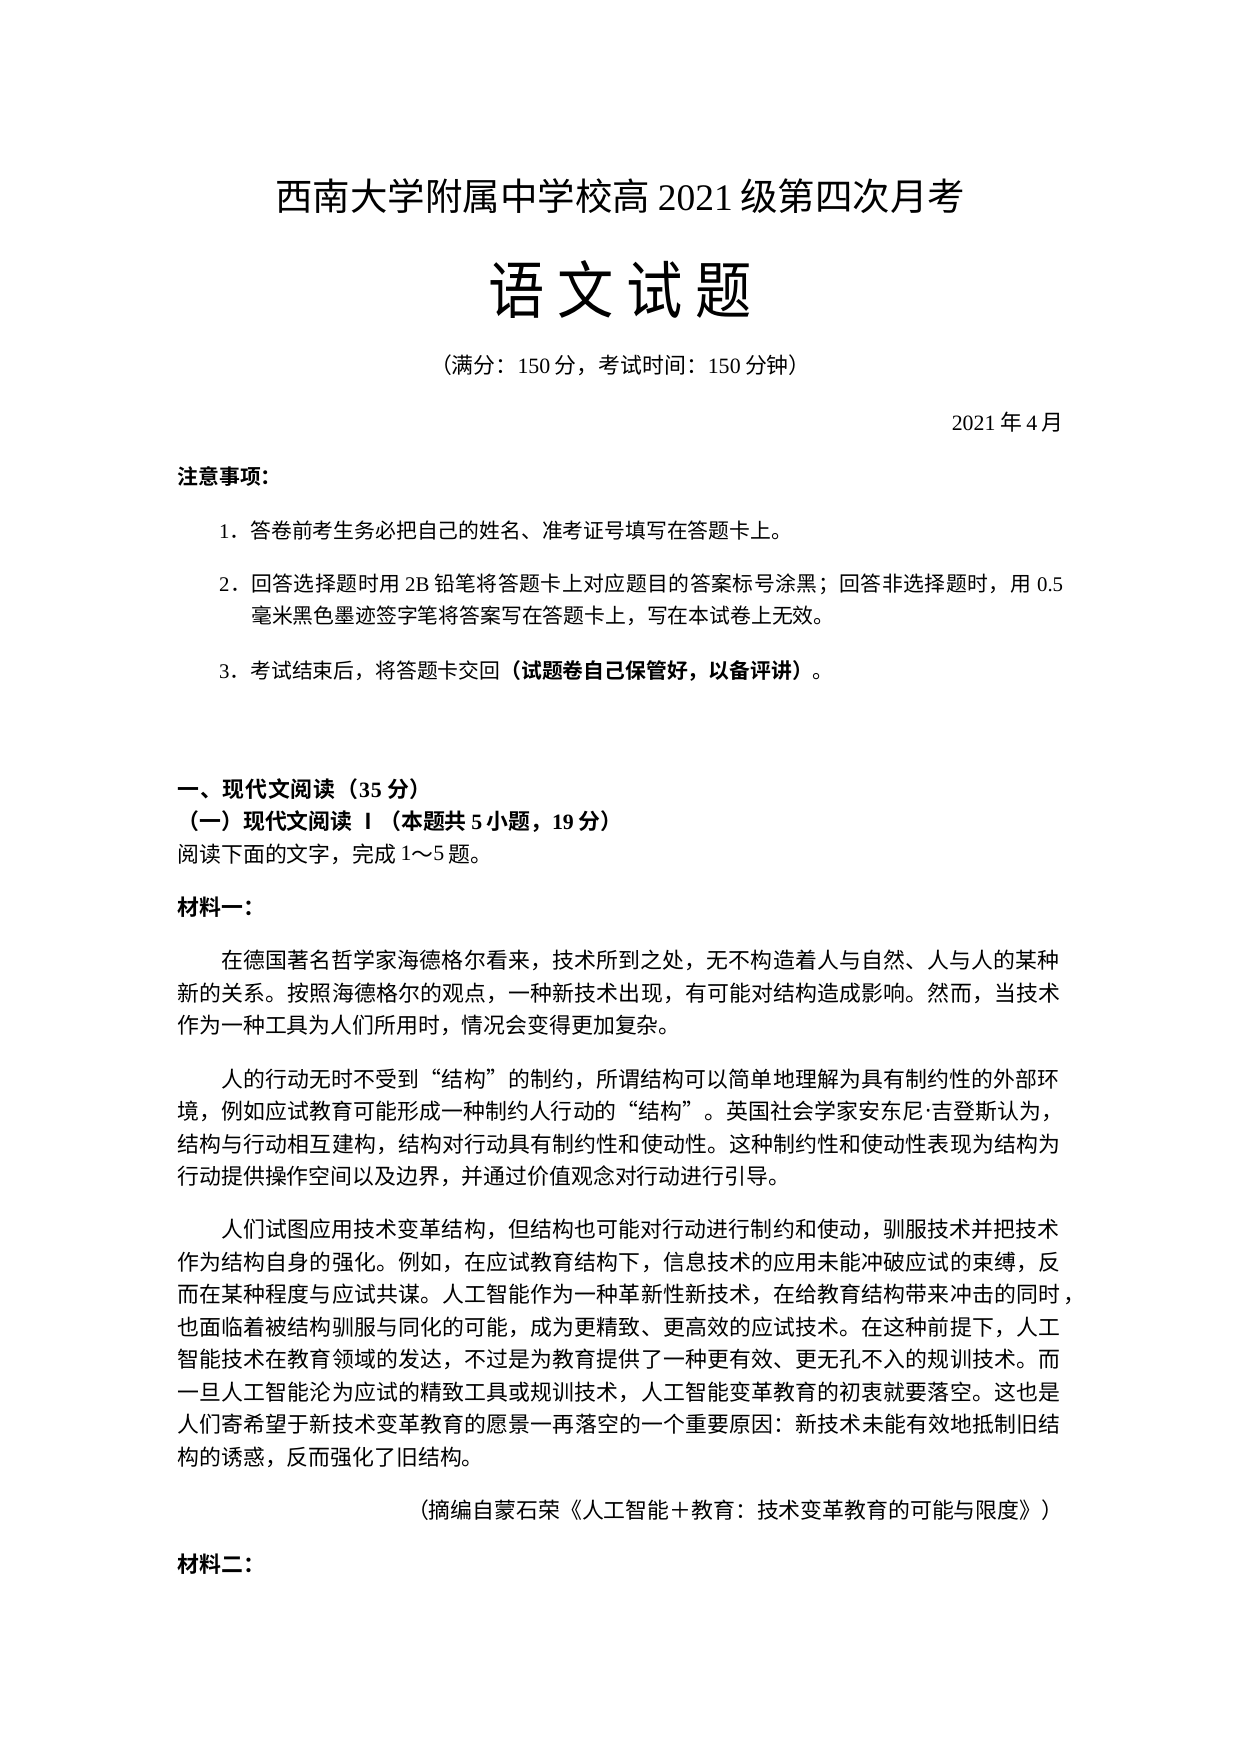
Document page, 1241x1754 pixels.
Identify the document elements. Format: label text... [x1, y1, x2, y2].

text （摘编自蒙石荣《人工智能＋教育：技术变革教育的可能与限度》） [177, 1493, 1063, 1525]
text 阅读下面的文字，完成1～5题。 [177, 836, 1063, 869]
text 3．考试结束后，将答题卡交回（试题卷自己保管好，以备评讲）。 [177, 652, 910, 685]
text 1．答卷前考生务必把自己的姓名、准考证号填写在答题卡上。 [177, 512, 910, 545]
text （满分：150分，考试时间：150分钟） [177, 345, 1063, 381]
text 材料一： [177, 889, 1063, 922]
text 材料二： [177, 1546, 1063, 1579]
text 2．回答选择题时用2B铅笔将答题卡上对应题目的答案标号涂黑；回答非选择题时，用0.5毫米黑色墨迹签字笔将答案写在答题卡上，写在本试卷上无效。 [219, 566, 1063, 631]
text 2021年4月 [177, 402, 1063, 437]
text 一、现代文阅读（35分） [177, 771, 1063, 804]
text 语 文 试 题 [177, 237, 1063, 335]
text 注意事项： [177, 458, 910, 491]
text 西南大学附属中学校高2021级第四次月考 [177, 162, 1063, 227]
text 人的行动无时不受到“结构”的制约，所谓结构可以简单地理解为具有制约性的外部环境，例如应试教育可能形成一种制约人行动的“结构”。英国社会学家安东尼·吉登斯认为，结构与行动相互建构，结构对行动具有制约性和使动性。这种制约性和使动性表现为结构为行动提供操作空间以及边界，并通过价值观念对行动进行引导。 [177, 1061, 1063, 1191]
text （一）现代文阅读 Ⅰ（本题共5小题，19分） [177, 804, 1063, 836]
text 人们试图应用技术变革结构，但结构也可能对行动进行制约和使动，驯服技术并把技术作为结构自身的强化。例如，在应试教育结构下，信息技术的应用未能冲破应试的束缚，反而在某种程度与应试共谋。人工智能作为一种革新性新技术，在给教育结构带来冲击的同时，也面临着被结构驯服与同化的可能，成为更精致、更高效的应试技术。在这种前提下，人工智能技术在教育领域的发达，不过是为教育提供了一种更有效、更无孔不入的规训技术。而一旦人工智能沦为应试的精致工具或规训技术，人工智能变革教育的初衷就要落空。这也是人们寄希望于新技术变革教育的愿景一再落空的一个重要原因：新技术未能有效地抵制旧结构的诱惑，反而强化了旧结构。 [177, 1212, 1063, 1472]
text 在德国著名哲学家海德格尔看来，技术所到之处，无不构造着人与自然、人与人的某种新的关系。按照海德格尔的观点，一种新技术出现，有可能对结构造成影响。然而，当技术作为一种工具为人们所用时，情况会变得更加复杂。 [177, 943, 1063, 1040]
